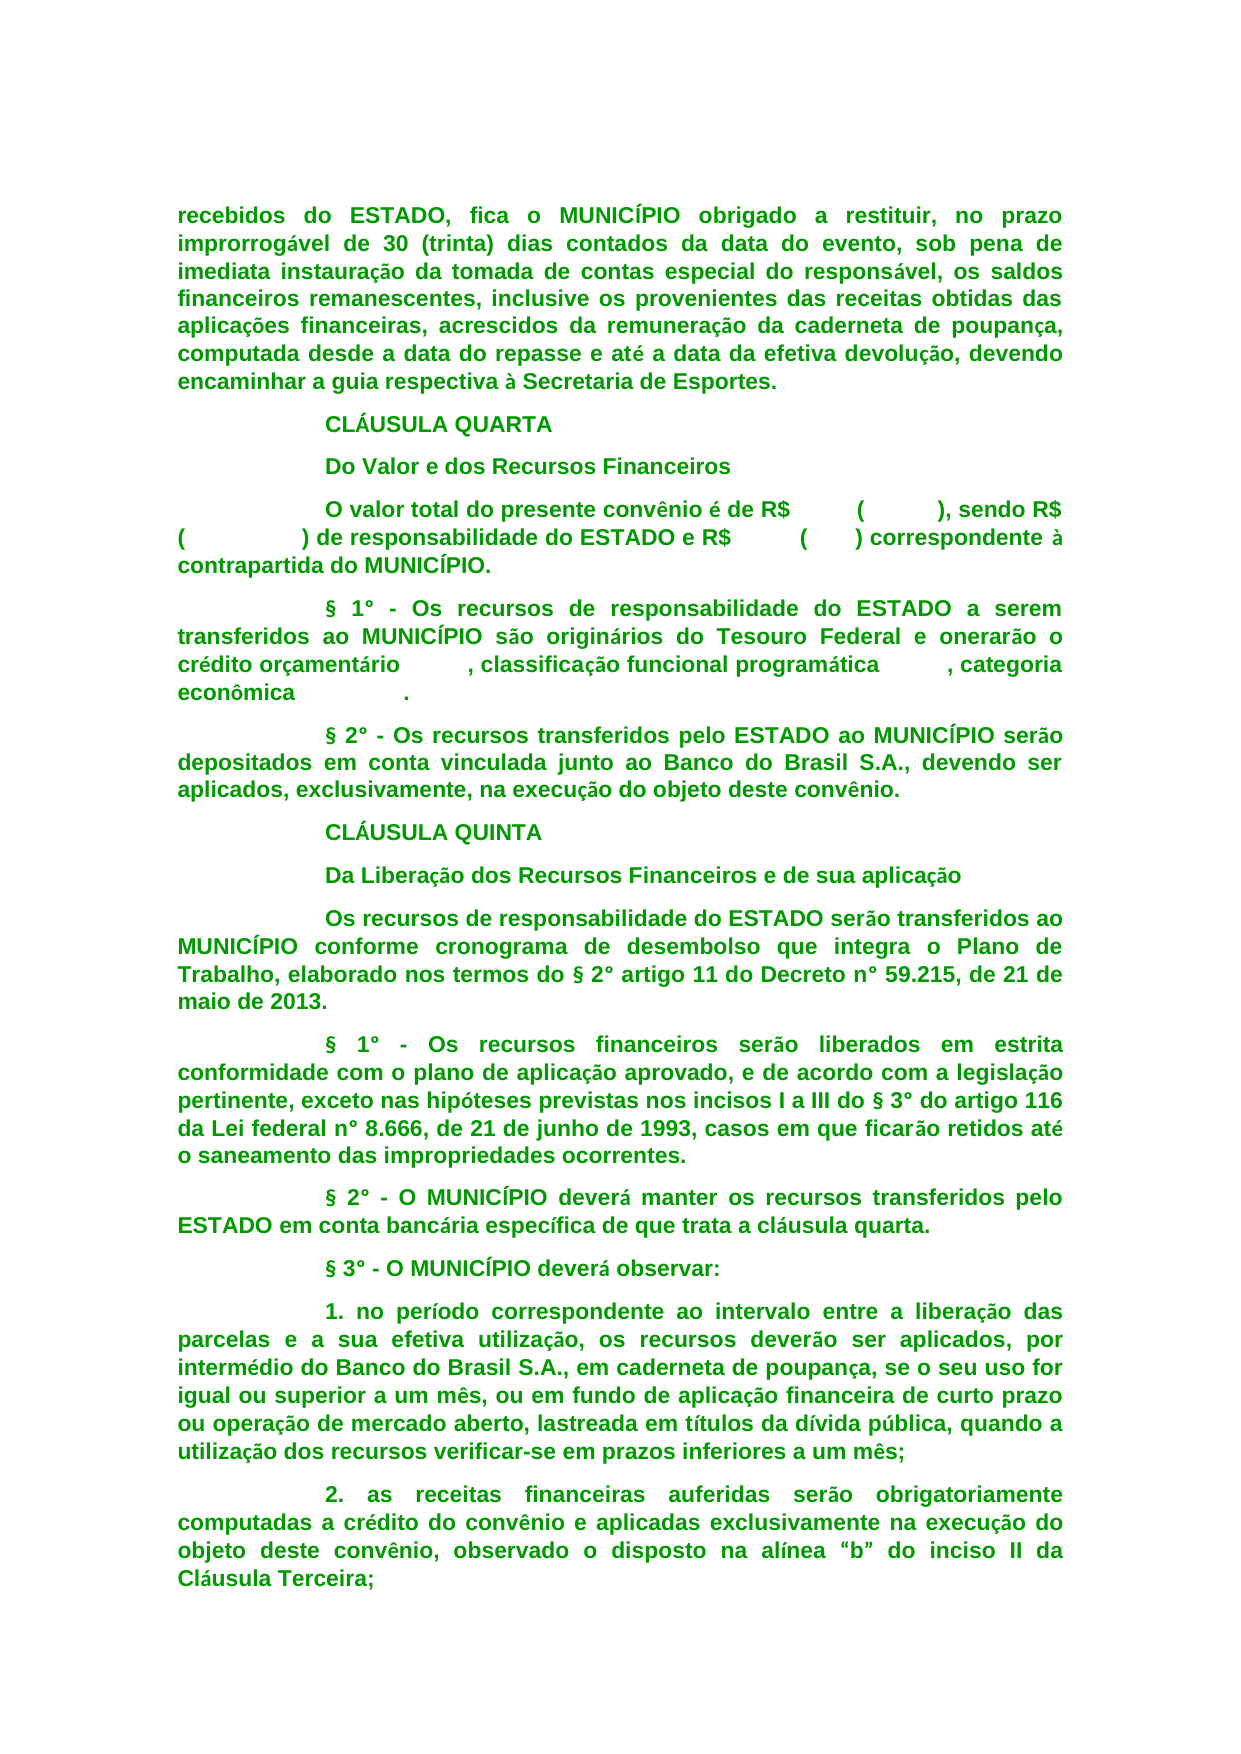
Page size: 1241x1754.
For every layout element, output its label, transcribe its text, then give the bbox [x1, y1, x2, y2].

text CLÁUSULA QUINTA [177, 818, 1063, 846]
text § 1º - Os recursos de responsabilidade do ESTADO a serem transferidos ao MUNICÍPIO são originários do Tesouro Federal e onerarão o crédito orçamentário , classificação funcional programática , categoria econômica . [177, 594, 1063, 706]
text § 3º - O MUNICÍPIO deverá observar: [177, 1254, 1063, 1282]
text Os recursos de responsabilidade do ESTADO serão transferidos ao MUNICÍPIO conforme cronograma de desembolso que integra o Plano de Trabalho, elaborado nos termos do § 2º artigo 11 do Decreto nº 59.215, de 21 de maio de 2013. [177, 904, 1063, 1015]
text Da Liberação dos Recursos Financeiros e de sua aplicação [177, 861, 1063, 889]
text § 1º - Os recursos financeiros serão liberados em estrita conformidade com o plano de aplicação aprovado, e de acordo com a legislação pertinente, exceto nas hipóteses previstas nos incisos I a III do § 3º do artigo 116 da Lei federal nº 8.666, de 21 de junho de 1993, casos em que ficarão retidos até o saneamento das impropriedades ocorrentes. [177, 1030, 1063, 1168]
text § 2º - Os recursos transferidos pelo ESTADO ao MUNICÍPIO serão depositados em conta vinculada junto ao Banco do Brasil S.A., devendo ser aplicados, exclusivamente, na execução do objeto deste convênio. [177, 721, 1063, 803]
text § 2º - O MUNICÍPIO deverá manter os recursos transferidos pelo ESTADO em conta bancária específica de que trata a cláusula quarta. [177, 1183, 1063, 1239]
text CLÁUSULA QUARTA [177, 410, 1063, 438]
text 1. no período correspondente ao intervalo entre a liberação das parcelas e a sua efetiva utilização, os recursos deverão ser aplicados, por intermédio do Banco do Brasil S.A., em caderneta de poupança, se o seu uso for igual ou superior a um mês, ou em fundo de aplicação financeira de curto prazo ou operação de mercado aberto, lastreada em títulos da dívida pública, quando a utilização dos recursos verificar-se em prazos inferiores a um mês; [177, 1297, 1063, 1465]
text 2. as receitas financeiras auferidas serão obrigatoriamente computadas a crédito do convênio e aplicadas exclusivamente na execução do objeto deste convênio, observado o disposto na alínea “b” do inciso II da Cláusula Terceira; [177, 1480, 1063, 1592]
text O valor total do presente convênio é de R$ ( ), sendo R$ ( ) de responsabilidade do ESTADO e R$ ( ) correspondente à contrapartida do MUNICÍPIO. [177, 495, 1063, 579]
text Do Valor e dos Recursos Financeiros [177, 453, 1063, 480]
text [177, 201, 1063, 395]
